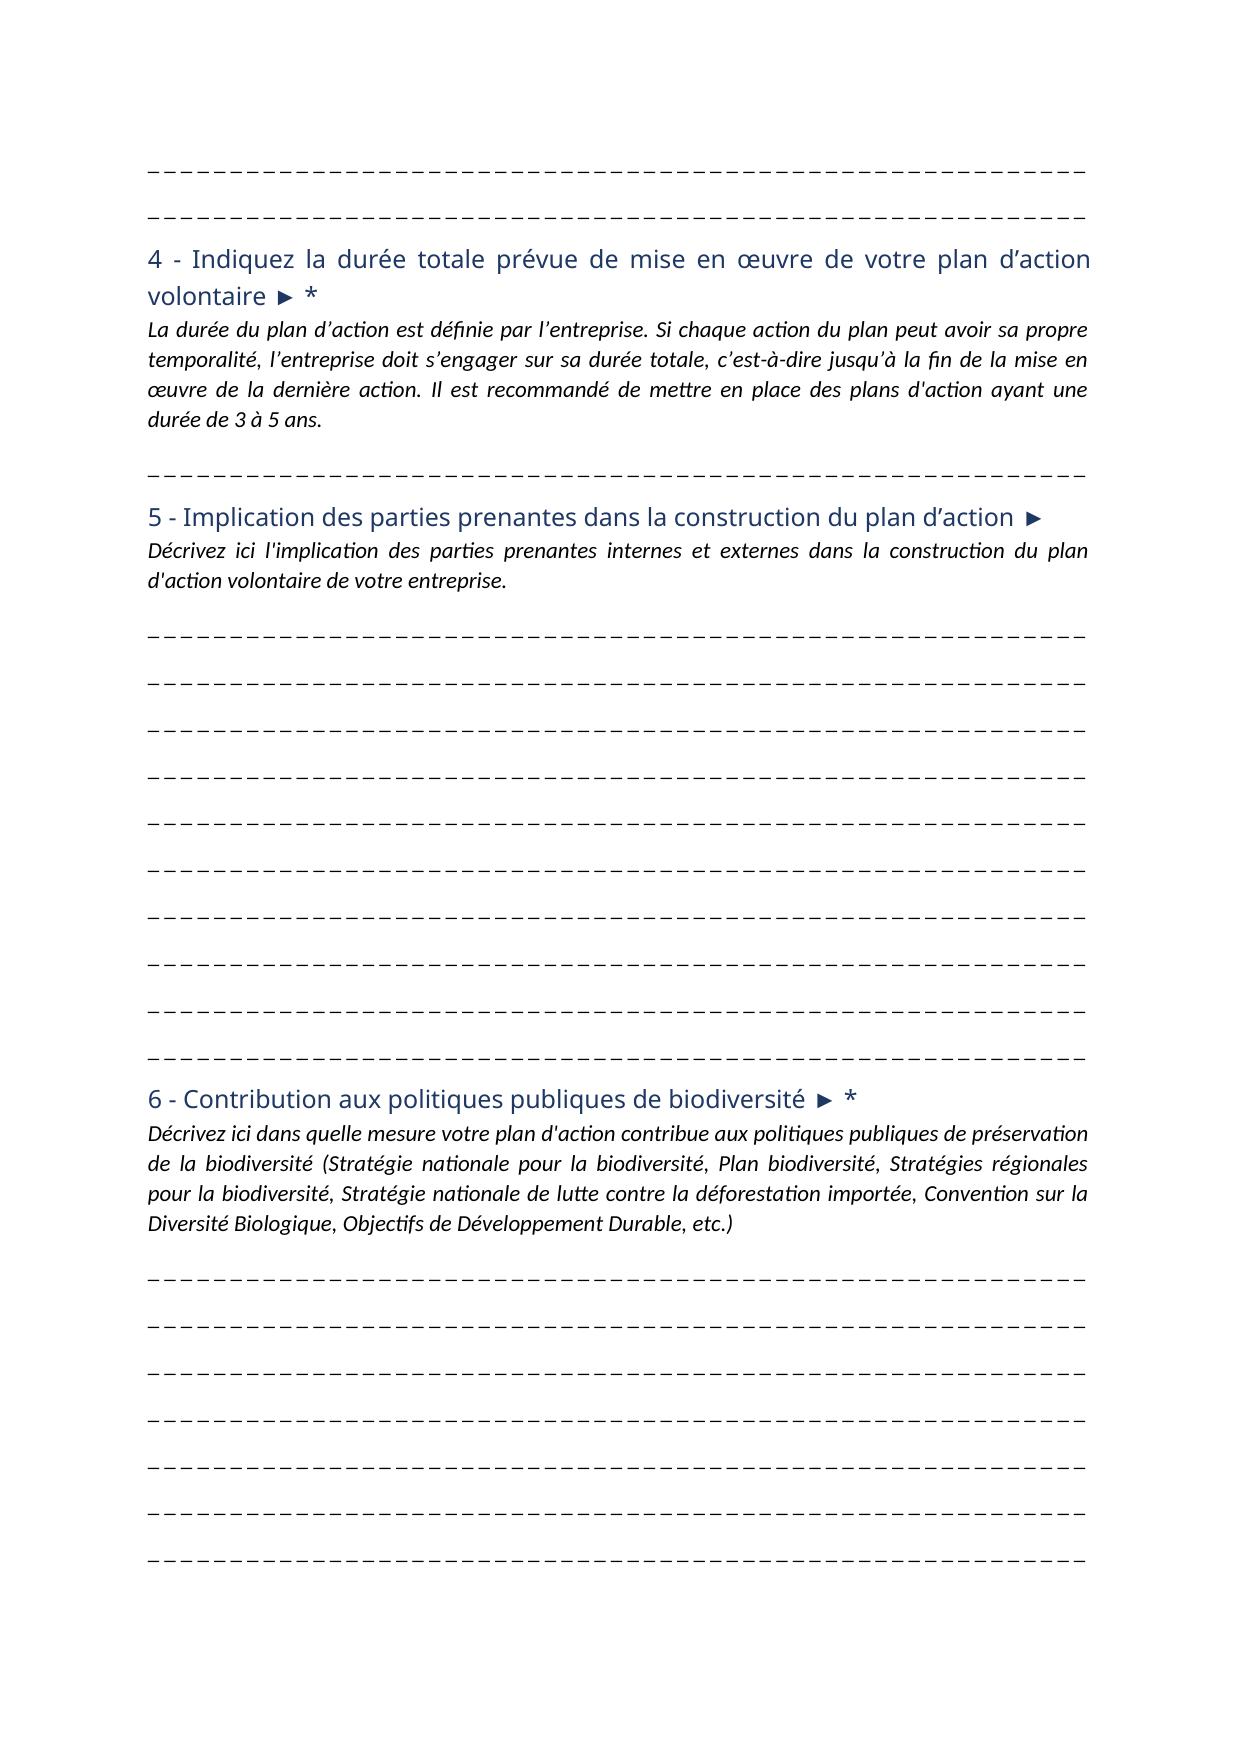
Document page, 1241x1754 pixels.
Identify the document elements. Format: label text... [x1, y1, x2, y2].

text _ _ _ _ _ _ _ _ _ _ _ _ _ _ _ _ _ _ _ _ _ _ _ _ _ _ _ _ _ _ _ _ _ _ _ _ _ _ _ _ _ _ _ _ _ _ _ _ _ _ _ _ _ _ _ _ _ [148, 847, 1093, 876]
text La durée du plan d’action est définie par l’entreprise. Si chaque action du plan peut avoir sa propre temporalité, l’entreprise doit s’engager sur sa durée totale, c’est-à-dire jusqu’à la fin de la mise en œuvre de la dernière action. Il est recommandé de mettre en place des plans d'action ayant une durée de 3 à 5 ans. [148, 315, 1093, 433]
subtitle 5 - Implication des parties prenantes dans la construction du plan d’action ► [148, 499, 1093, 533]
text _ _ _ _ _ _ _ _ _ _ _ _ _ _ _ _ _ _ _ _ _ _ _ _ _ _ _ _ _ _ _ _ _ _ _ _ _ _ _ _ _ _ _ _ _ _ _ _ _ _ _ _ _ _ _ _ _ [148, 941, 1093, 969]
text _ _ _ _ _ _ _ _ _ _ _ _ _ _ _ _ _ _ _ _ _ _ _ _ _ _ _ _ _ _ _ _ _ _ _ _ _ _ _ _ _ _ _ _ _ _ _ _ _ _ _ _ _ _ _ _ _ [148, 1035, 1093, 1063]
text _ _ _ _ _ _ _ _ _ _ _ _ _ _ _ _ _ _ _ _ _ _ _ _ _ _ _ _ _ _ _ _ _ _ _ _ _ _ _ _ _ _ _ _ _ _ _ _ _ _ _ _ _ _ _ _ _ [148, 1256, 1093, 1284]
text _ _ _ _ _ _ _ _ _ _ _ _ _ _ _ _ _ _ _ _ _ _ _ _ _ _ _ _ _ _ _ _ _ _ _ _ _ _ _ _ _ _ _ _ _ _ _ _ _ _ _ _ _ _ _ _ _ [148, 1444, 1093, 1472]
text Décrivez ici dans quelle mesure votre plan d'action contribue aux politiques publiques de préservation de la biodiversité (Stratégie nationale pour la biodiversité, Plan biodiversité, Stratégies régionales pour la biodiversité, Stratégie nationale de lutte contre la déforestation importée, Convention sur la Diversité Biologique, Objectifs de Développement Durable, etc.) [148, 1119, 1093, 1237]
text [148, 1537, 1093, 1565]
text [148, 194, 1093, 222]
text _ _ _ _ _ _ _ _ _ _ _ _ _ _ _ _ _ _ _ _ _ _ _ _ _ _ _ _ _ _ _ _ _ _ _ _ _ _ _ _ _ _ _ _ _ _ _ _ _ _ _ _ _ _ _ _ _ [148, 1350, 1093, 1378]
text Décrivez ici l'implication des parties prenantes internes et externes dans la construction du plan d'action volontaire de votre entreprise. [148, 536, 1093, 594]
text _ _ _ _ _ _ _ _ _ _ _ _ _ _ _ _ _ _ _ _ _ _ _ _ _ _ _ _ _ _ _ _ _ _ _ _ _ _ _ _ _ _ _ _ _ _ _ _ _ _ _ _ _ _ _ _ _ [148, 988, 1093, 1016]
text _ _ _ _ _ _ _ _ _ _ _ _ _ _ _ _ _ _ _ _ _ _ _ _ _ _ _ _ _ _ _ _ _ _ _ _ _ _ _ _ _ _ _ _ _ _ _ _ _ _ _ _ _ _ _ _ _ [148, 1397, 1093, 1425]
text _ _ _ _ _ _ _ _ _ _ _ _ _ _ _ _ _ _ _ _ _ _ _ _ _ _ _ _ _ _ _ _ _ _ _ _ _ _ _ _ _ _ _ _ _ _ _ _ _ _ _ _ _ _ _ _ _ [148, 1303, 1093, 1331]
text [148, 148, 1093, 176]
text _ _ _ _ _ _ _ _ _ _ _ _ _ _ _ _ _ _ _ _ _ _ _ _ _ _ _ _ _ _ _ _ _ _ _ _ _ _ _ _ _ _ _ _ _ _ _ _ _ _ _ _ _ _ _ _ _ [148, 613, 1093, 641]
subtitle 6 - Contribution aux politiques publiques de biodiversité ► * [148, 1082, 1093, 1116]
text _ _ _ _ _ _ _ _ _ _ _ _ _ _ _ _ _ _ _ _ _ _ _ _ _ _ _ _ _ _ _ _ _ _ _ _ _ _ _ _ _ _ _ _ _ _ _ _ _ _ _ _ _ _ _ _ _ [148, 801, 1093, 829]
subtitle 4 - Indiquez la durée totale prévue de mise en œuvre de votre plan d’action volontaire ► * [148, 241, 1093, 312]
text _ _ _ _ _ _ _ _ _ _ _ _ _ _ _ _ _ _ _ _ _ _ _ _ _ _ _ _ _ _ _ _ _ _ _ _ _ _ _ _ _ _ _ _ _ _ _ _ _ _ _ _ _ _ _ _ _ [148, 707, 1093, 735]
text _ _ _ _ _ _ _ _ _ _ _ _ _ _ _ _ _ _ _ _ _ _ _ _ _ _ _ _ _ _ _ _ _ _ _ _ _ _ _ _ _ _ _ _ _ _ _ _ _ _ _ _ _ _ _ _ _ [148, 894, 1093, 922]
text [148, 1491, 1093, 1518]
text _ _ _ _ _ _ _ _ _ _ _ _ _ _ _ _ _ _ _ _ _ _ _ _ _ _ _ _ _ _ _ _ _ _ _ _ _ _ _ _ _ _ _ _ _ _ _ _ _ _ _ _ _ _ _ _ _ [148, 754, 1093, 782]
text _ _ _ _ _ _ _ _ _ _ _ _ _ _ _ _ _ _ _ _ _ _ _ _ _ _ _ _ _ _ _ _ _ _ _ _ _ _ _ _ _ _ _ _ _ _ _ _ _ _ _ _ _ _ _ _ _ [148, 452, 1093, 480]
text _ _ _ _ _ _ _ _ _ _ _ _ _ _ _ _ _ _ _ _ _ _ _ _ _ _ _ _ _ _ _ _ _ _ _ _ _ _ _ _ _ _ _ _ _ _ _ _ _ _ _ _ _ _ _ _ _ [148, 660, 1093, 688]
